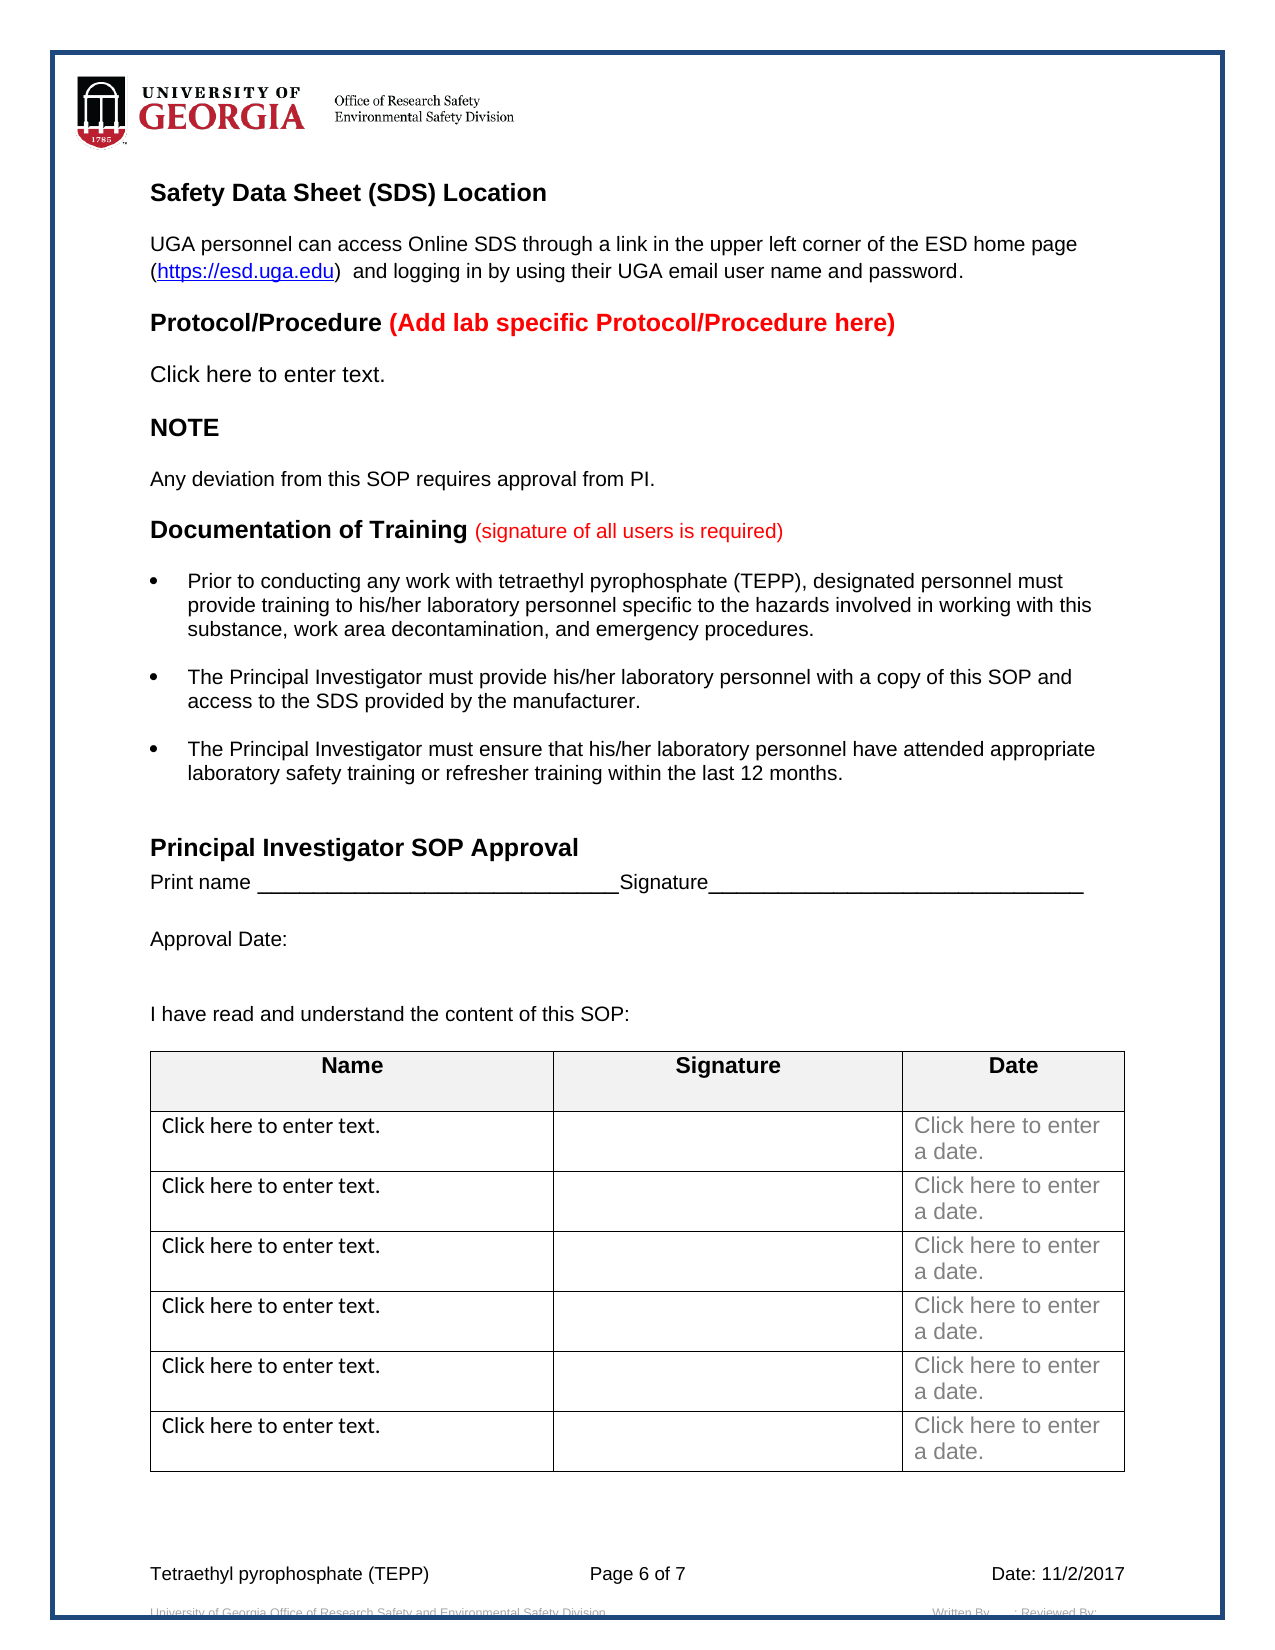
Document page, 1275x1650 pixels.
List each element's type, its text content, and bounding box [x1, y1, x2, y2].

table_cell [554, 1292, 902, 1351]
text Print name __________________________Signature___________________________ [150, 866, 1125, 894]
table_cell [554, 1232, 902, 1291]
picture [75, 75, 534, 150]
list The Principal Investigator must provide his/her laboratory personnel with a copy of this SOP and access to the SDS provided by the manufacturer. [150, 664, 1125, 712]
text UGA personnel can access Online SDS through a link in the upper left corner of the ESD home page (https://esd.uga.edu) and logging in by using their UGA email user name and password. [150, 232, 1125, 283]
list The Principal Investigator must ensure that his/her laboratory personnel have attended appropriate laboratory safety training or refresher training within the last 12 months. [150, 736, 1125, 784]
table_cell [554, 1412, 902, 1471]
text NOTE [150, 412, 1125, 441]
text Protocol/Procedure (Add lab specific Protocol/Procedure here) [150, 308, 1125, 336]
text Safety Data Sheet (SDS) Location [150, 178, 1125, 207]
text Approval Date: [150, 926, 1125, 950]
table_cell [554, 1172, 902, 1231]
text I have read and understand the content of this SOP: [150, 1002, 1125, 1026]
text Principal Investigator SOP Approval [150, 833, 1125, 862]
table_cell [554, 1352, 902, 1411]
text Any deviation from this SOP requires approval from PI. [150, 466, 1125, 490]
list Prior to conducting any work with tetraethyl pyrophosphate (TEPP), designated personnel must provide training to his/her laboratory personnel specific to the hazards involved in working with this substance, work area decontamination, and emergency procedures. [150, 568, 1125, 641]
table_header Signature [554, 1052, 902, 1111]
table_header Name [151, 1052, 553, 1111]
table_cell [554, 1112, 902, 1171]
table_header Date [903, 1052, 1124, 1111]
text Documentation of Training (signature of all users is required) [150, 515, 1125, 543]
